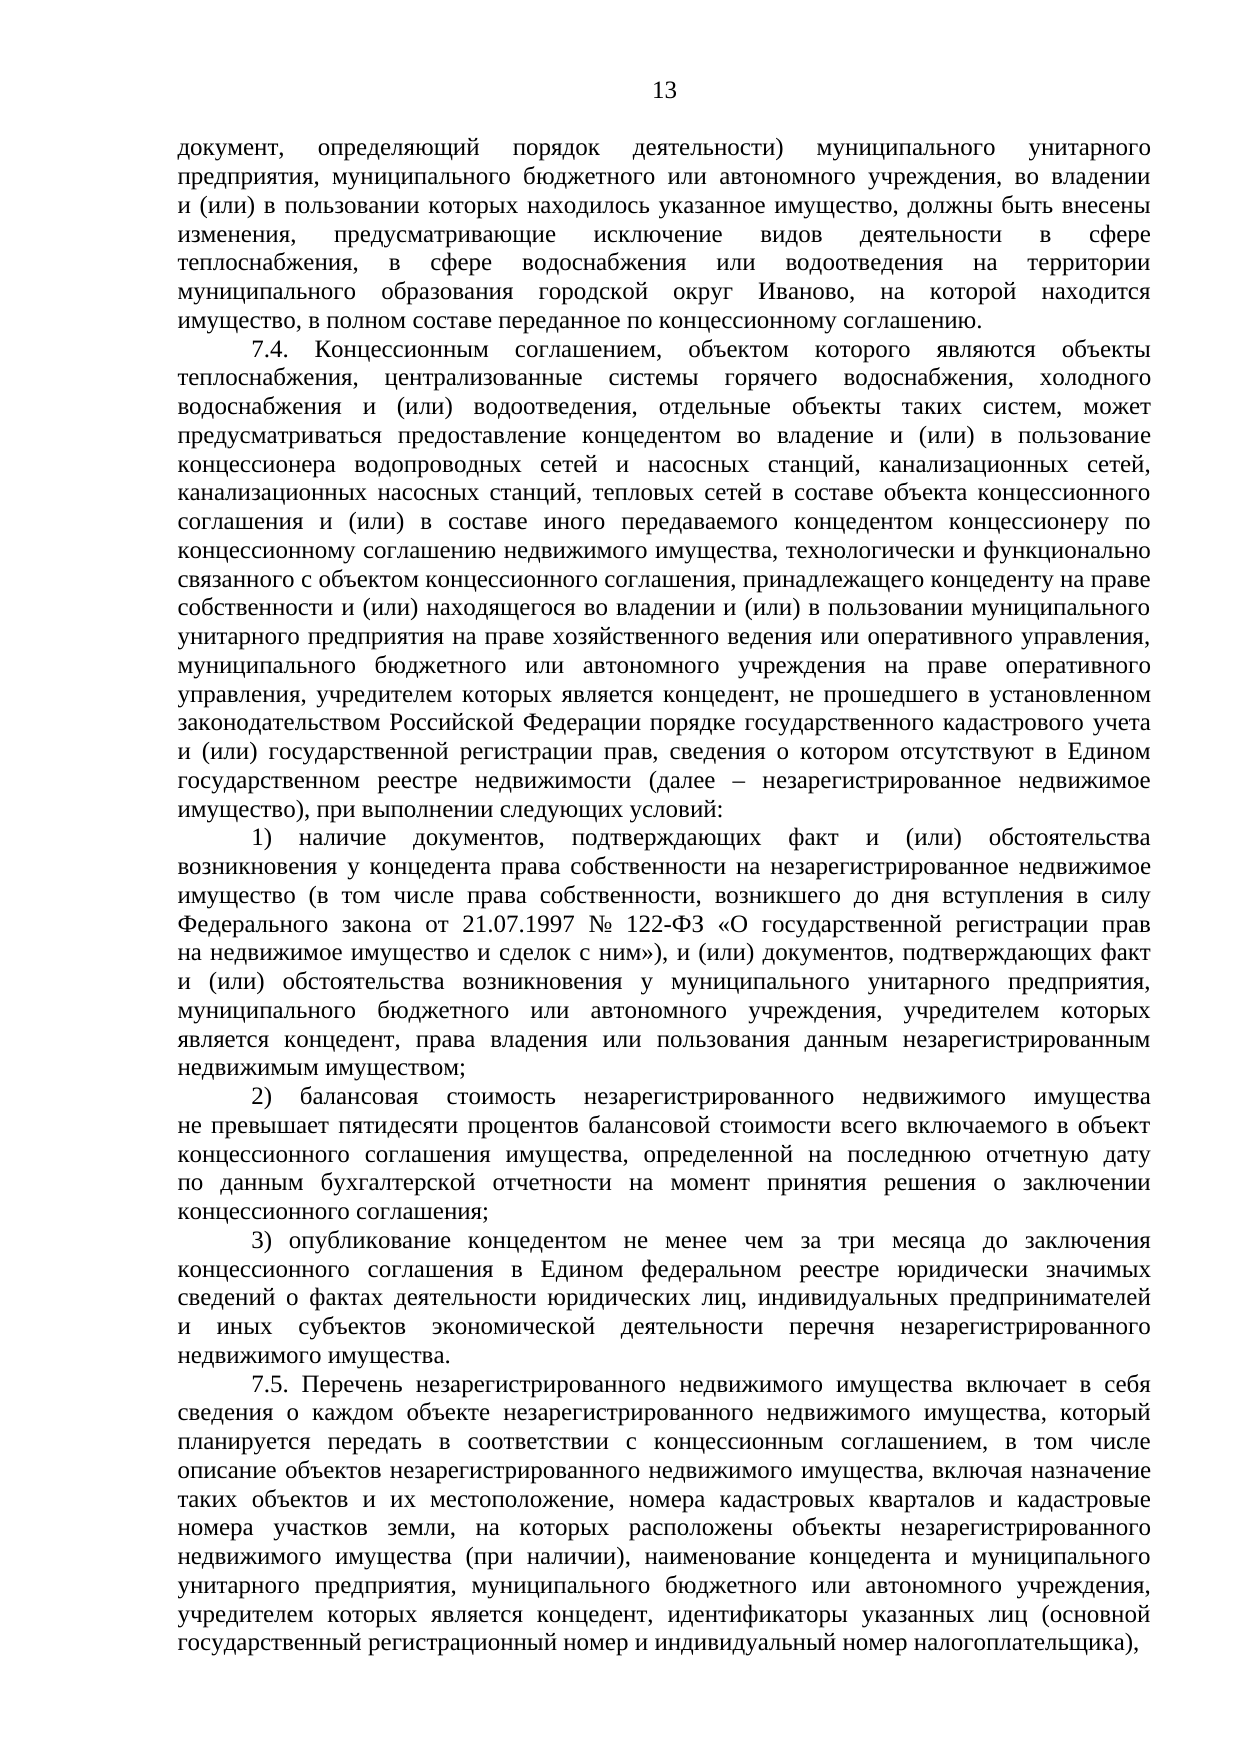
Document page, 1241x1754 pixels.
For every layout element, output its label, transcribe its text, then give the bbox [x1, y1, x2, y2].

text 7.5. Перечень незарегистрированного недвижимого имущества включает в себя сведения о каждом объекте незарегистрированного недвижимого имущества, который планируется передать в соответствии с концессионным соглашением, в том числе описание объектов незарегистрированного недвижимого имущества, включая назначение таких объектов и их местоположение, номера кадастровых кварталов и кадастровые номера участков земли, на которых расположены объекты незарегистрированного недвижимого имущества (при наличии), наименование концедента и муниципального унитарного предприятия, муниципального бюджетного или автономного учреждения, учредителем которых является концедент, идентификаторы указанных лиц (основной государственный регистрационный номер и индивидуальный номер налогоплательщика), [177, 1369, 1152, 1656]
text 1) наличие документов, подтверждающих факт и (или) обстоятельства возникновения у концедента права собственности на незарегистрированное недвижимое имущество (в том числе права собственности, возникшего до дня вступления в силу Федерального закона от 21.07.1997 № 122-ФЗ «О государственной регистрации прав на недвижимое имущество и сделок с ним»), и (или) документов, подтверждающих факт и (или) обстоятельства возникновения у муниципального унитарного предприятия, муниципального бюджетного или автономного учреждения, учредителем которых является концедент, права владения или пользования данным незарегистрированным недвижимым имуществом; [177, 822, 1152, 1081]
text документ, определяющий порядок деятельности) муниципального унитарного предприятия, муниципального бюджетного или автономного учреждения, во владении и (или) в пользовании которых находилось указанное имущество, должны быть внесены изменения, предусматривающие исключение видов деятельности в сфере теплоснабжения, в сфере водоснабжения или водоотведения на территории муниципального образования городской округ Иваново, на которой находится имущество, в полном составе переданное по концессионному соглашению. [177, 132, 1152, 334]
text 2) балансовая стоимость незарегистрированного недвижимого имущества не превышает пятидесяти процентов балансовой стоимости всего включаемого в объект концессионного соглашения имущества, определенной на последнюю отчетную дату по данным бухгалтерской отчетности на момент принятия решения о заключении концессионного соглашения; [177, 1081, 1152, 1225]
text 7.4. Концессионным соглашением, объектом которого являются объекты теплоснабжения, централизованные системы горячего водоснабжения, холодного водоснабжения и (или) водоотведения, отдельные объекты таких систем, может предусматриваться предоставление концедентом во владение и (или) в пользование концессионера водопроводных сетей и насосных станций, канализационных сетей, канализационных насосных станций, тепловых сетей в составе объекта концессионного соглашения и (или) в составе иного передаваемого концедентом концессионеру по концессионному соглашению недвижимого имущества, технологически и функционально связанного с объектом концессионного соглашения, принадлежащего концеденту на праве собственности и (или) находящегося во владении и (или) в пользовании муниципального унитарного предприятия на праве хозяйственного ведения или оперативного управления, муниципального бюджетного или автономного учреждения на праве оперативного управления, учредителем которых является концедент, не прошедшего в установленном законодательством Российской Федерации порядке государственного кадастрового учета и (или) государственной регистрации прав, сведения о котором отсутствуют в Едином государственном реестре недвижимости (далее – незарегистрированное недвижимое имущество), при выполнении следующих условий: [177, 334, 1152, 822]
text 3) опубликование концедентом не менее чем за три месяца до заключения концессионного соглашения в Едином федеральном реестре юридически значимых сведений о фактах деятельности юридических лиц, индивидуальных предпринимателей и иных субъектов экономической деятельности перечня незарегистрированного недвижимого имущества. [177, 1225, 1152, 1369]
